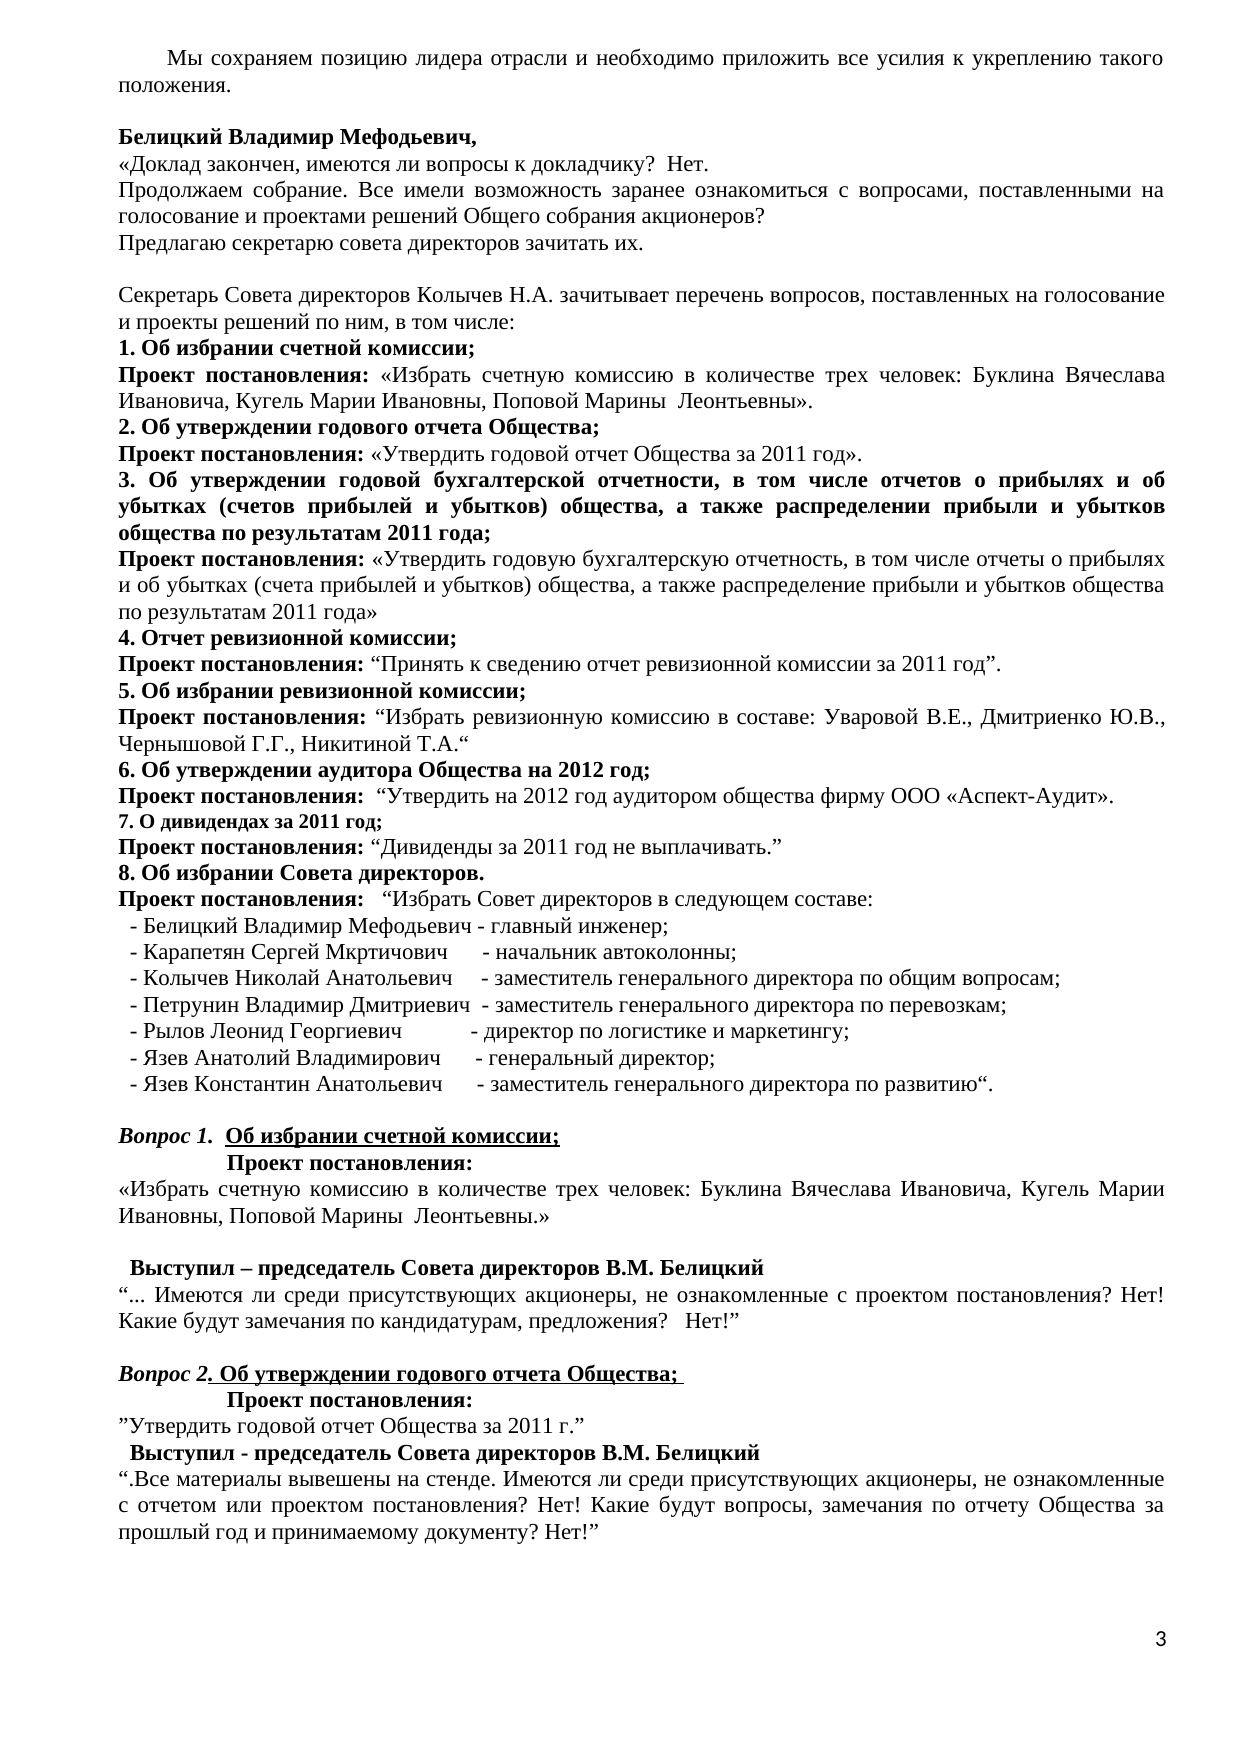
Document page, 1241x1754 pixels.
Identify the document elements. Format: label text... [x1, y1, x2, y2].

text Выступил - председатель Совета директоров В.М. Белицкий [118, 1439, 1167, 1465]
text Проект постановления: «Утвердить годовой отчет Общества за 2011 год». [118, 440, 1167, 466]
list Проект постановления: “Принять к сведению отчет ревизионной комиссии за 2011 год”. [118, 651, 1167, 677]
list Проект постановления: “Утвердить на 2012 год аудитором общества фирму ООО «Аспект-Аудит». [118, 782, 1167, 809]
list Проект постановления: [103, 1149, 1167, 1175]
text Секретарь Совета директоров Колычев Н.А. зачитывает перечень вопросов, поставленных на голосование и проекты решений по ним, в том числе: [118, 282, 1167, 334]
text Вопрос 1. Об избрании счетной комиссии; [118, 1123, 1167, 1149]
subtitle Выступил – председатель Совета директоров В.М. Белицкий [118, 1254, 1167, 1281]
list Проект постановления: “Дивиденды за 2011 год не выплачивать.” [118, 833, 1167, 859]
text «Доклад закончен, имеются ли вопросы к докладчику? Нет. [118, 150, 1167, 176]
text - Белицкий Владимир Мефодьевич - главный инженер; [118, 912, 1167, 938]
text 2. Об утверждении годового отчета Общества; [118, 413, 1167, 440]
text 4. Отчет ревизионной комиссии; [118, 624, 1167, 651]
text Проект постановления: «Утвердить годовую бухгалтерскую отчетность, в том числе отчеты о прибылях и об убытках (счета прибылей и убытков) общества, а также распределение прибыли и убытков общества по результатам 2011 года» [118, 545, 1167, 624]
text Проект постановления: “Избрать ревизионную комиссию в составе: Уваровой В.Е., Дмитриенко Ю.В., Чернышовой Г.Г., Никитиной Т.А.“ [118, 703, 1167, 756]
text Мы сохраняем позицию лидера отрасли и необходимо приложить все усилия к укреплению такого положения. [118, 44, 1167, 97]
text - Рылов Леонид Георгиевич - директор по логистике и маркетингу; [118, 1017, 1167, 1043]
list Проект постановления: «Избрать счетную комиссию в количестве трех человек: Буклина Вячеслава Ивановича, Кугель Марии Ивановны, Поповой Марины Леонтьевны». [118, 361, 1167, 413]
text - Карапетян Сергей Мкртичович - начальник автоколонны; [118, 938, 1167, 964]
text ”Утвердить годовой отчет Общества за 2011 г.” [118, 1412, 1167, 1439]
text Вопрос 2. Об утверждении годового отчета Общества; [118, 1360, 1167, 1386]
text - Колычев Николай Анатольевич - заместитель генерального директора по общим вопросам; [118, 964, 1167, 991]
text 3. Об утверждении годовой бухгалтерской отчетности, в том числе отчетов о прибылях и об убытках (счетов прибылей и убытков) общества, а также распределении прибыли и убытков общества по результатам 2011 года; [118, 466, 1167, 545]
text 6. Об утверждении аудитора Общества на 2012 год; [118, 756, 1167, 782]
text Белицкий Владимир Мефодьевич, [118, 123, 1167, 150]
text - Язев Константин Анатольевич - заместитель генерального директора по развитию“. [118, 1070, 1167, 1096]
text 8. Об избрании Совета директоров. [118, 859, 1167, 885]
text «Избрать счетную комиссию в количестве трех человек: Буклина Вячеслава Ивановича, Кугель Марии Ивановны, Поповой Марины Леонтьевны.» [118, 1175, 1167, 1228]
text Предлагаю секретарю совета директоров зачитать их. [118, 229, 1167, 255]
text Продолжаем собрание. Все имели возможность заранее ознакомиться с вопросами, поставленными на голосование и проектами решений Общего собрания акционеров? [118, 176, 1167, 229]
list “... Имеются ли среди присутствующих акционеры, не ознакомленные с проектом постановления? Нет! Какие будут замечания по кандидатурам, предложения? Нет!” [118, 1281, 1167, 1333]
text - Петрунин Владимир Дмитриевич - заместитель генерального директора по перевозкам; [118, 991, 1167, 1017]
text 7. О дивидендах за 2011 год; [118, 809, 1167, 833]
text 1. Об избрании счетной комиссии; [118, 334, 1167, 361]
text 5. Об избрании ревизионной комиссии; [118, 677, 1167, 703]
text “.Все материалы вывешены на стенде. Имеются ли среди присутствующих акционеры, не ознакомленные с отчетом или проектом постановления? Нет! Какие будут вопросы, замечания по отчету Общества за прошлый год и принимаемому документу? Нет!” [118, 1465, 1167, 1544]
text Проект постановления: [118, 1386, 1167, 1412]
text - Язев Анатолий Владимирович - генеральный директор; [118, 1043, 1167, 1070]
list Проект постановления: “Избрать Совет директоров в следующем составе: [118, 885, 1167, 912]
